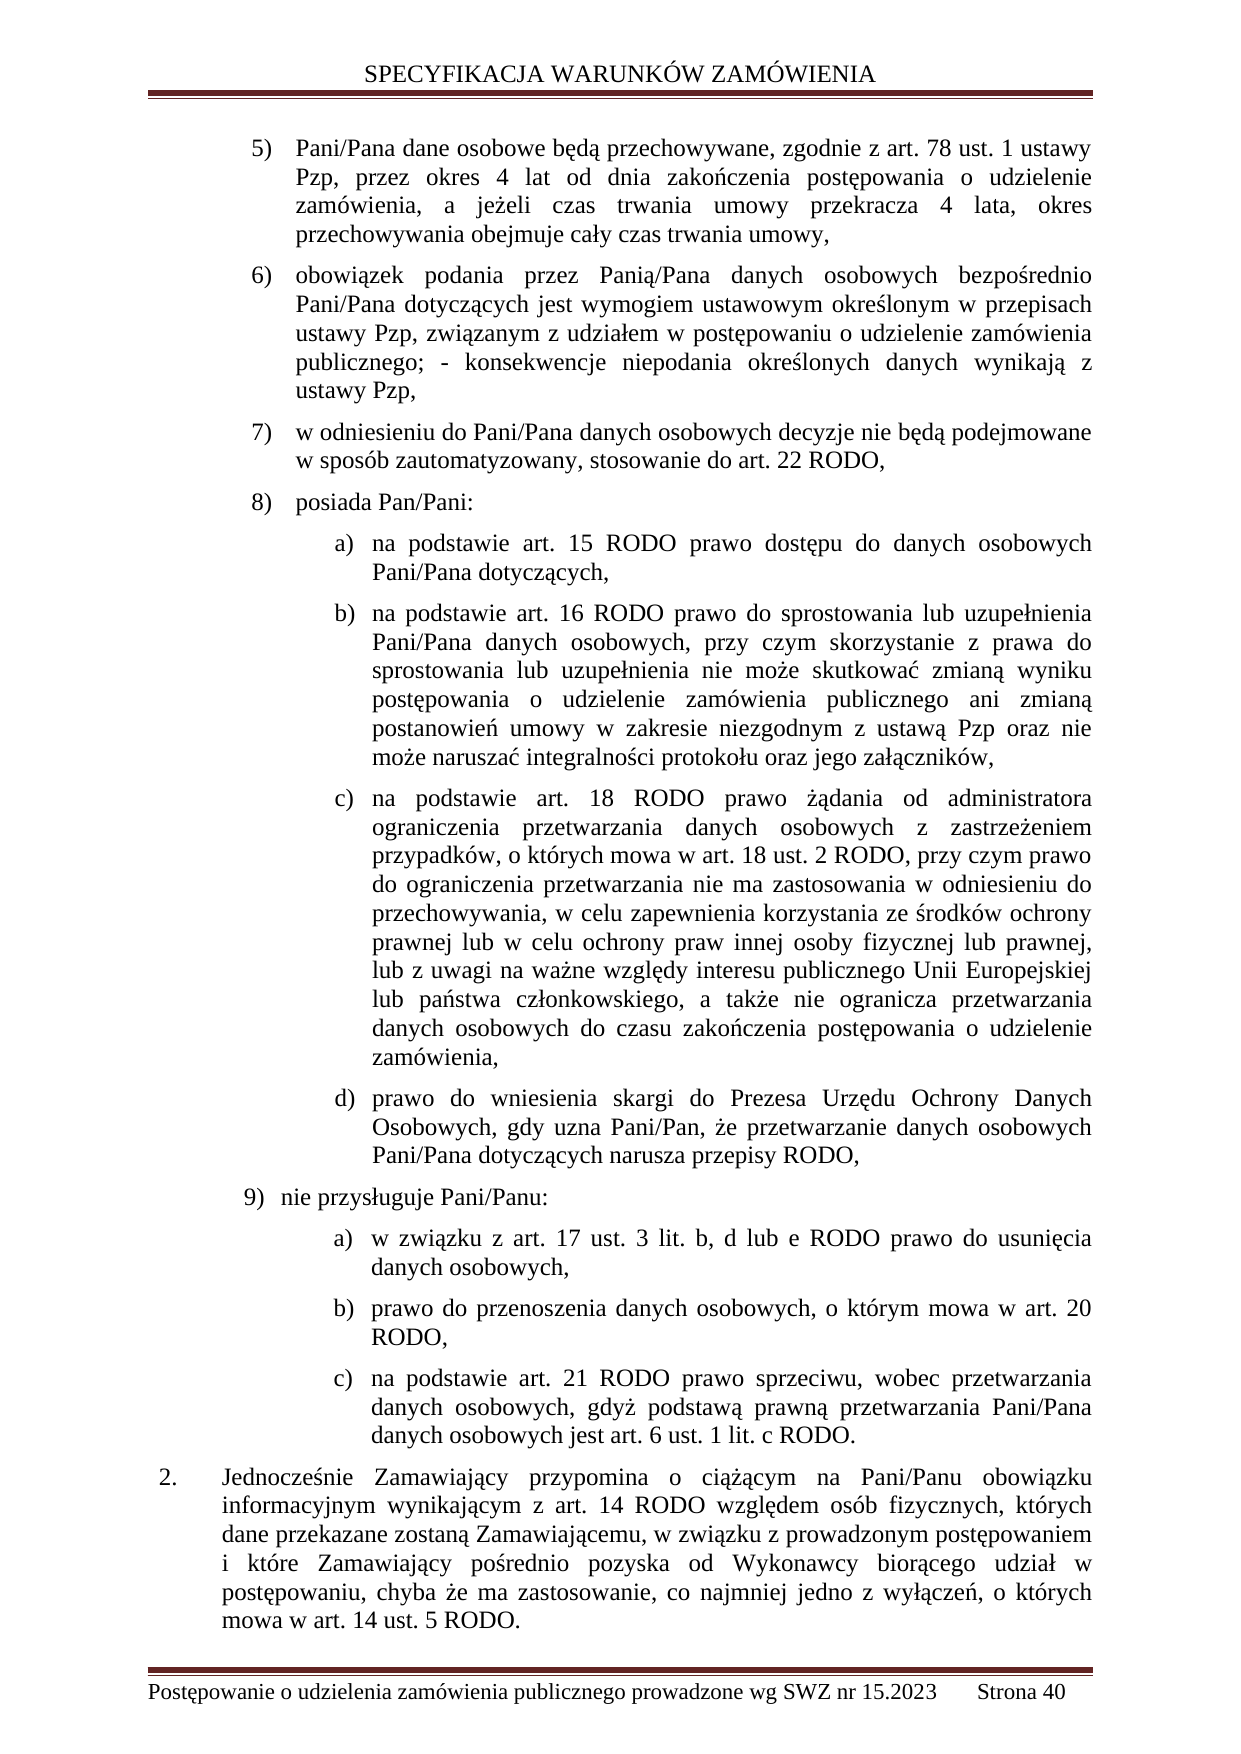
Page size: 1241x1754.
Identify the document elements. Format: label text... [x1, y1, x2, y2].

list na podstawie art. 15 RODO prawo dostępu do danych osobowych Pani/Pana dotyczących, [334, 528, 1093, 585]
list na podstawie art. 18 RODO prawo żądania od administratora ograniczenia przetwarzania danych osobowych z zastrzeżeniem przypadków, o których mowa w art. 18 ust. 2 RODO, przy czym prawo do ograniczenia przetwarzania nie ma zastosowania w odniesieniu do przechowywania, w celu zapewnienia korzystania ze środków ochrony prawnej lub w celu ochrony praw innej osoby fizycznej lub prawnej, lub z uwagi na ważne względy interesu publicznego Unii Europejskiej lub państwa członkowskiego, a także nie ogranicza przetwarzania danych osobowych do czasu zakończenia postępowania o udzielenie zamówienia, [334, 783, 1093, 1070]
list w związku z art. 17 ust. 3 lit. b, d lub e RODO prawo do usunięcia danych osobowych, [333, 1223, 1093, 1280]
list Jednocześnie Zamawiający przypomina o ciążącym na Pani/Panu obowiązku informacyjnym wynikającym z art. 14 RODO względem osób fizycznych, których dane przekazane zostaną Zamawiającemu, w związku z prowadzonym postępowaniem i które Zamawiający pośrednio pozyska od Wykonawcy biorącego udział w postępowaniu, chyba że ma zastosowanie, co najmniej jedno z wyłączeń, o których mowa w art. 14 ust. 5 RODO. [177, 1462, 1093, 1634]
list w odniesieniu do Pani/Pana danych osobowych decyzje nie będą podejmowane w sposób zautomatyzowany, stosowanie do art. 22 RODO, [251, 417, 1093, 474]
list na podstawie art. 21 RODO prawo sprzeciwu, wobec przetwarzania danych osobowych, gdyż podstawą prawną przetwarzania Pani/Pana danych osobowych jest art. 6 ust. 1 lit. c RODO. [333, 1363, 1093, 1449]
list nie przysługuje Pani/Panu: [243, 1182, 1093, 1210]
list Pani/Pana dane osobowe będą przechowywane, zgodnie z art. 78 ust. 1 ustawy Pzp, przez okres 4 lat od dnia zakończenia postępowania o udzielenie zamówienia, a jeżeli czas trwania umowy przekracza 4 lata, okres przechowywania obejmuje cały czas trwania umowy, [251, 133, 1093, 248]
list obowiązek podania przez Panią/Pana danych osobowych bezpośrednio Pani/Pana dotyczących jest wymogiem ustawowym określonym w przepisach ustawy Pzp, związanym z udziałem w postępowaniu o udzielenie zamówienia publicznego; - konsekwencje niepodania określonych danych wynikają z ustawy Pzp, [251, 260, 1093, 404]
list posiada Pan/Pani: [251, 487, 1093, 515]
list prawo do wniesienia skargi do Prezesa Urzędu Ochrony Danych Osobowych, gdy uzna Pani/Pan, że przetwarzanie danych osobowych Pani/Pana dotyczących narusza przepisy RODO, [334, 1083, 1093, 1169]
list na podstawie art. 16 RODO prawo do sprostowania lub uzupełnienia Pani/Pana danych osobowych, przy czym skorzystanie z prawa do sprostowania lub uzupełnienia nie może skutkować zmianą wyniku postępowania o udzielenie zamówienia publicznego ani zmianą postanowień umowy w zakresie niezgodnym z ustawą Pzp oraz nie może naruszać integralności protokołu oraz jego załączników, [334, 598, 1093, 770]
list prawo do przenoszenia danych osobowych, o którym mowa w art. 20 RODO, [333, 1293, 1093, 1350]
